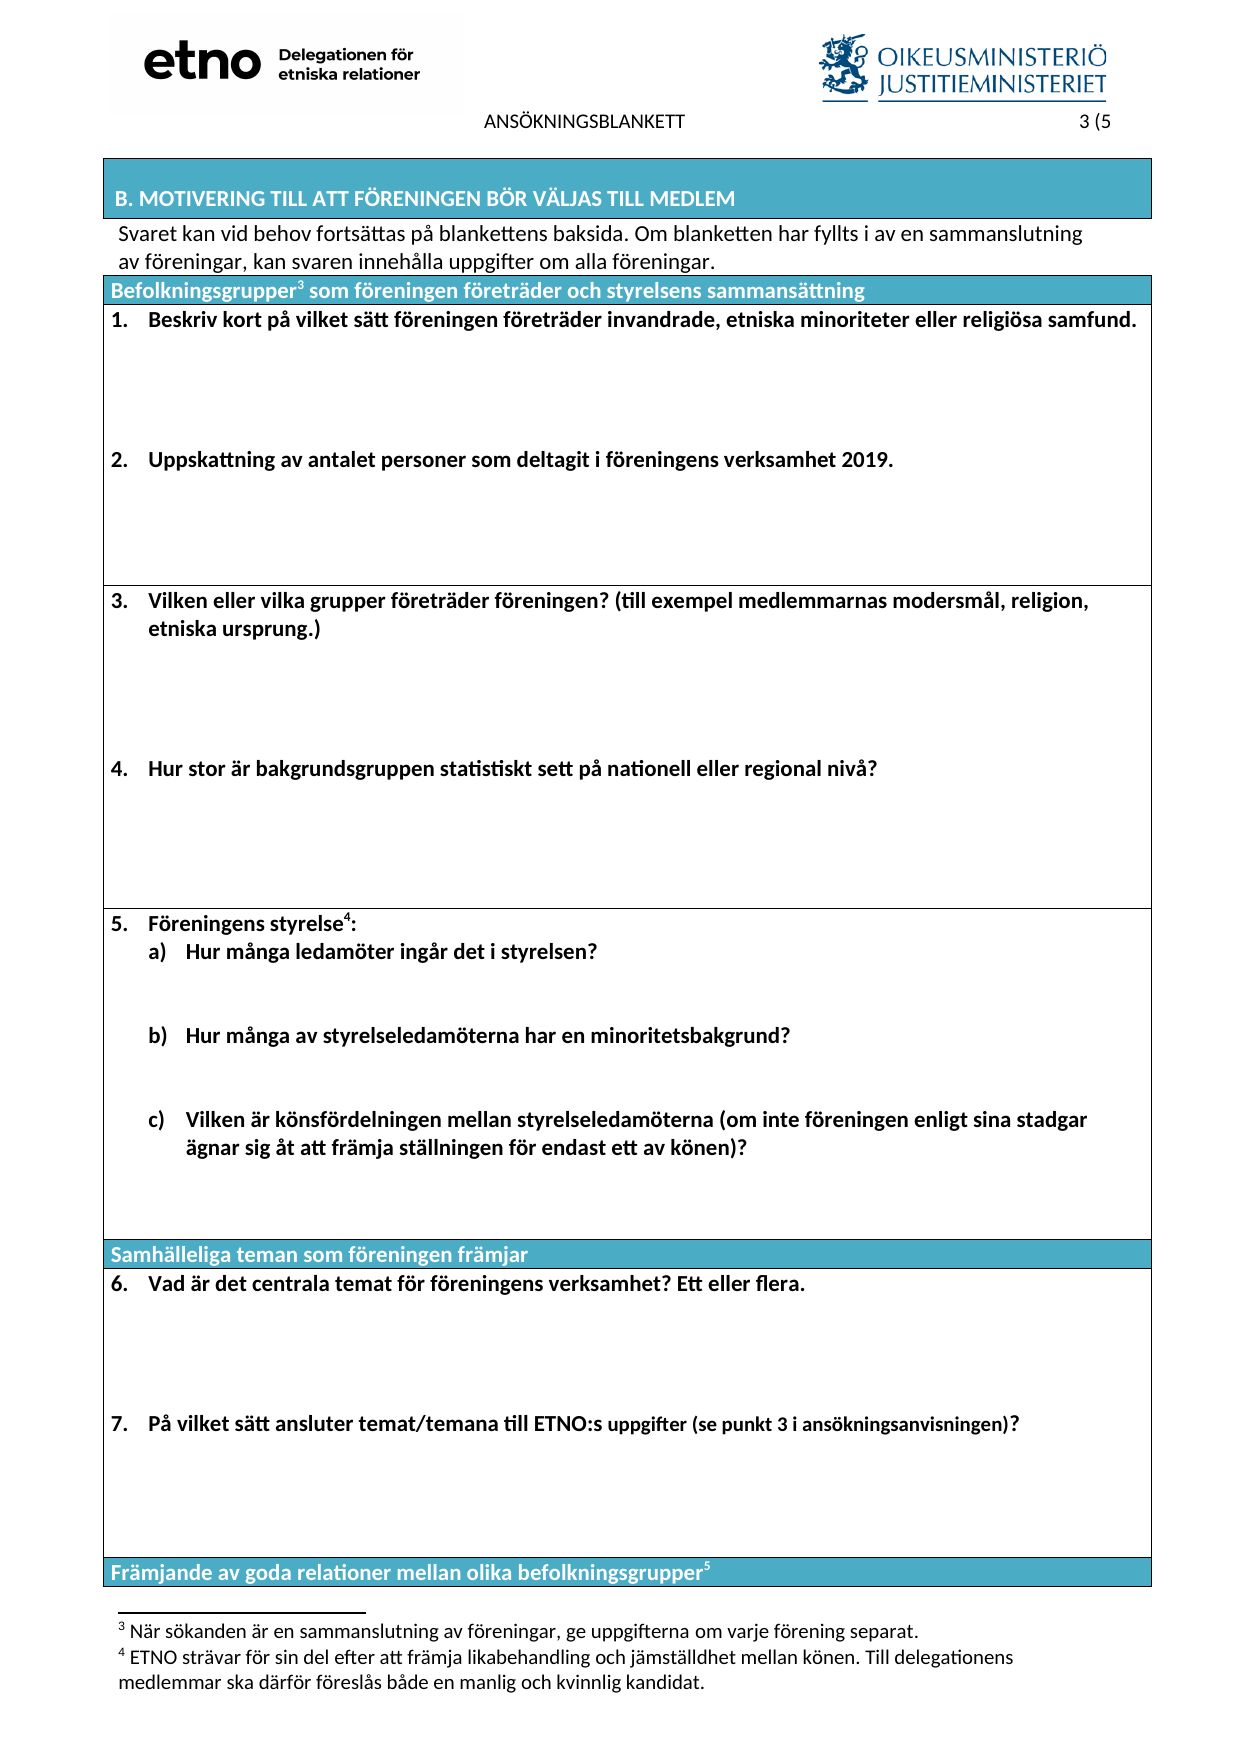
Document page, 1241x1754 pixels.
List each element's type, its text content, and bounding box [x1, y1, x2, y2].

picture [107, 13, 465, 114]
table_header Befolkningsgrupper som föreningen företräder och styrelsens sammansättning [104, 276, 1151, 304]
picture [818, 34, 1107, 102]
table_cell Samhälleliga teman som föreningen främjar [104, 1240, 1151, 1268]
text Svaret kan vid behov fortsättas på blankettens baksida. Om blanketten har fyllts i av en sammanslutning av föreningar, kan svaren innehålla uppgifter om alla föreningar. [118, 219, 1106, 275]
table_cell Främjande av goda relationer mellan olika befolkningsgrupper [104, 1558, 1151, 1586]
table_header B. MOTIVERING TILL ATT FÖRENINGEN BÖR VÄLJAS TILL MEDLEM [104, 159, 1151, 218]
table_cell Beskriv kort på vilket sätt föreningen företräder invandrade, etniska minoriteter eller religiösa samfund. Uppskattning av antalet personer som deltagit i föreningens verksamhet 2019. [104, 305, 1151, 585]
table_cell Föreningens styrelse: Hur många ledamöter ingår det i styrelsen? Hur många av styrelseledamöterna har en minoritetsbakgrund? Vilken är könsfördelningen mellan styrelseledamöterna (om inte föreningen enligt sina stadgar ägnar sig åt att främja ställningen för endast ett av könen)? [104, 909, 1151, 1239]
table_cell Vad är det centrala temat för föreningens verksamhet? Ett eller flera. På vilket sätt ansluter temat/temana till ETNO:s uppgifter (se punkt 3 i ansökningsanvisningen)? [104, 1269, 1151, 1557]
table_cell Vilken eller vilka grupper företräder föreningen? (till exempel medlemmarnas modersmål, religion, etniska ursprung.) Hur stor är bakgrundsgruppen statistiskt sett på nationell eller regional nivå? [104, 586, 1151, 908]
